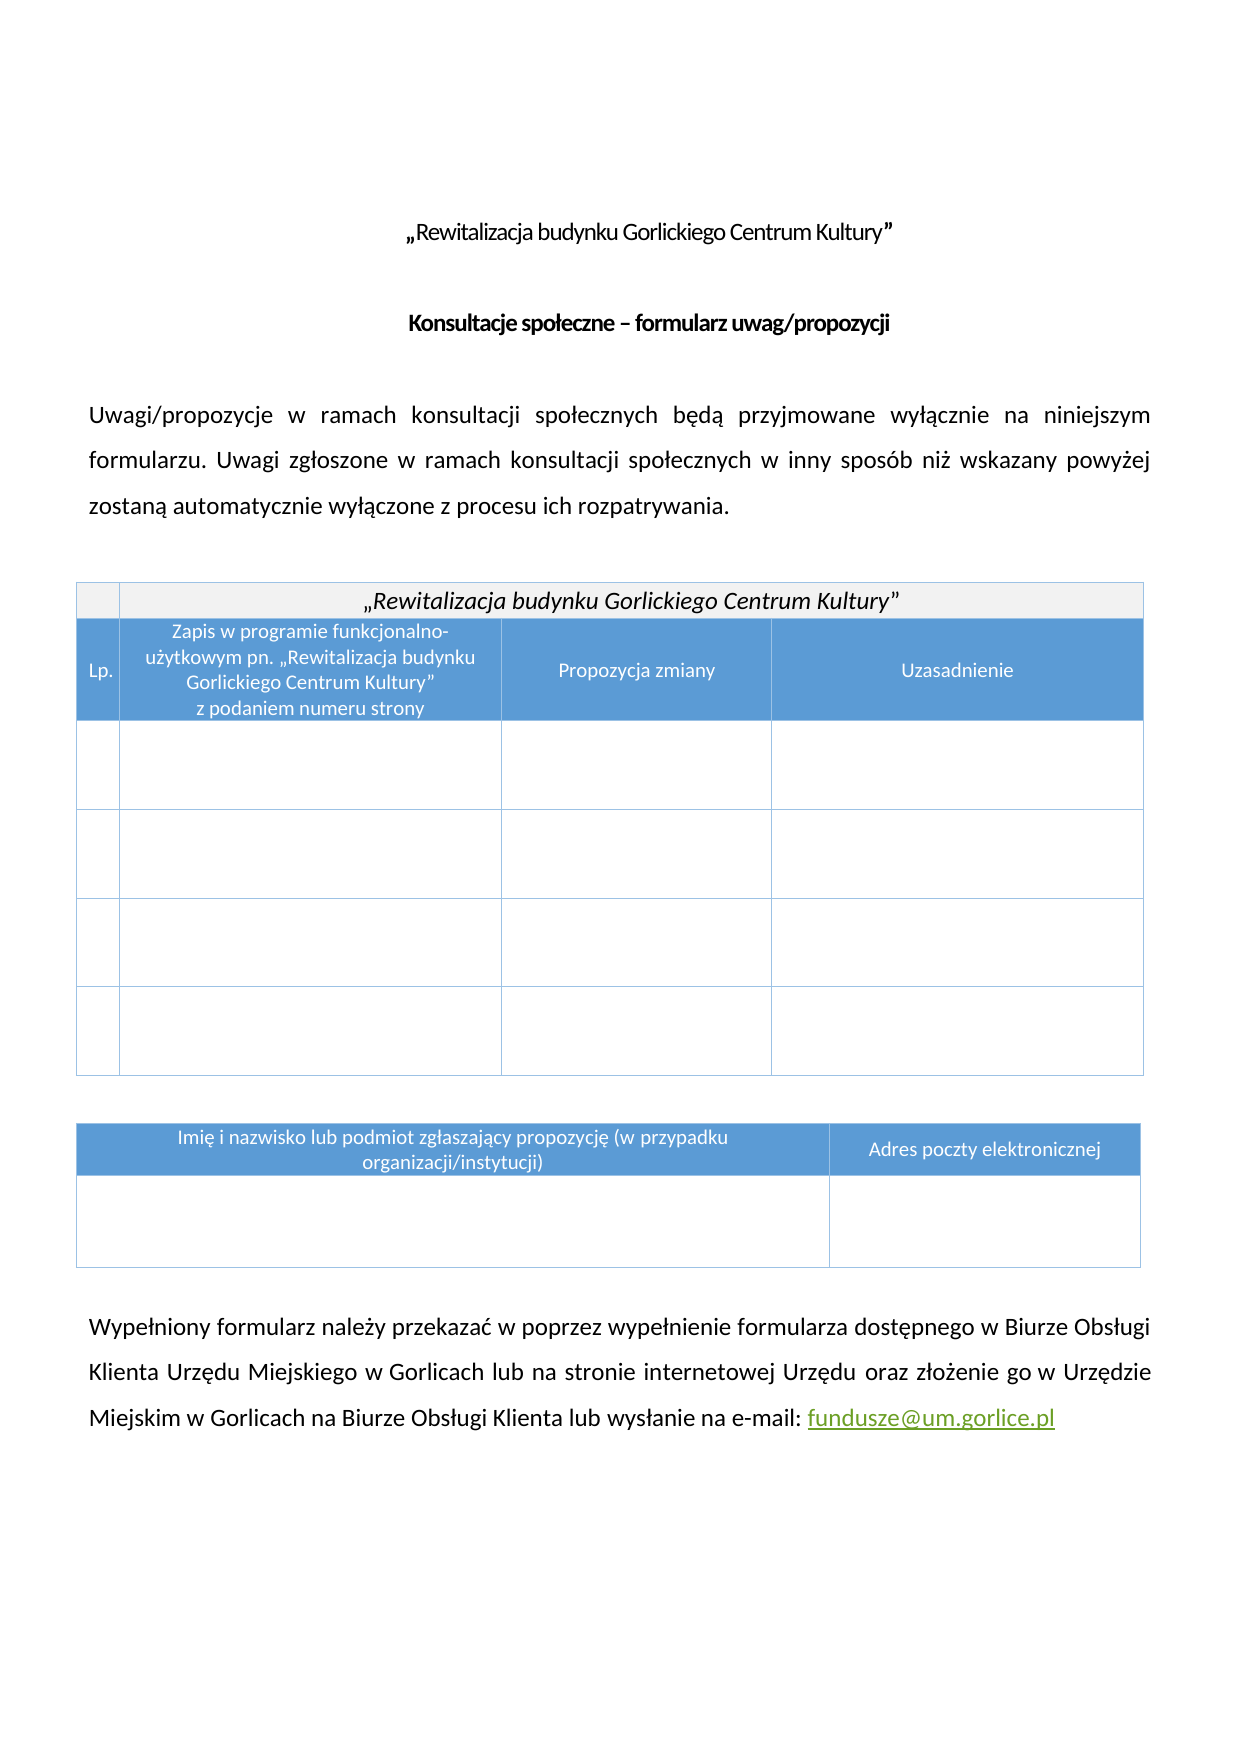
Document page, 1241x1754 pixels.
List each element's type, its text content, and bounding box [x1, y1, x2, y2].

table_cell [772, 987, 1143, 1075]
table_header Adres poczty elektronicznej [830, 1124, 1140, 1175]
table_cell [120, 899, 501, 986]
table_cell [830, 1176, 1140, 1267]
table_cell Propozycja zmiany [502, 619, 771, 720]
text Konsultacje społeczne – formularz uwag/propozycji [148, 307, 1152, 338]
table_cell [77, 810, 119, 898]
table_cell [772, 721, 1143, 809]
table_cell [502, 721, 771, 809]
table_cell [120, 721, 501, 809]
table_cell Lp. [77, 619, 119, 720]
table_cell [772, 899, 1143, 986]
table_header Imię i nazwisko lub podmiot zgłaszający propozycję (w przypadku organizacji/instytucji) [77, 1124, 829, 1175]
table_cell [77, 1176, 829, 1267]
table_cell [77, 987, 119, 1075]
text „Rewitalizacja budynku Gorlickiego Centrum Kultury” [148, 216, 1152, 246]
table_cell [502, 987, 771, 1075]
table_cell [772, 810, 1143, 898]
table_cell [77, 721, 119, 809]
table_cell [502, 899, 771, 986]
table_cell [120, 987, 501, 1075]
table_cell Zapis w programie funkcjonalno-użytkowym pn. „Rewitalizacja budynku Gorlickiego Centrum Kultury” z podaniem numeru strony [120, 619, 501, 720]
table_header [77, 583, 119, 618]
table_cell [502, 810, 771, 898]
text Uwagi/propozycje w ramach konsultacji społecznych będą przyjmowane wyłącznie na niniejszym formularzu. Uwagi zgłoszone w ramach konsultacji społecznych w inny sposób niż wskazany powyżej zostaną automatycznie wyłączone z procesu ich rozpatrywania. [89, 399, 1152, 521]
table_cell [120, 810, 501, 898]
table_cell Uzasadnienie [772, 619, 1143, 720]
text Wypełniony formularz należy przekazać w poprzez wypełnienie formularza dostępnego w Biurze Obsługi Klienta Urzędu Miejskiego w Gorlicach lub na stronie internetowej Urzędu oraz złożenie go w Urzędzie Miejskim w Gorlicach na Biurze Obsługi Klienta lub wysłanie na e-mail: fundusze@um.gorlice.pl [89, 1311, 1152, 1433]
table_header „Rewitalizacja budynku Gorlickiego Centrum Kultury” [120, 583, 1143, 618]
table_cell [77, 899, 119, 986]
